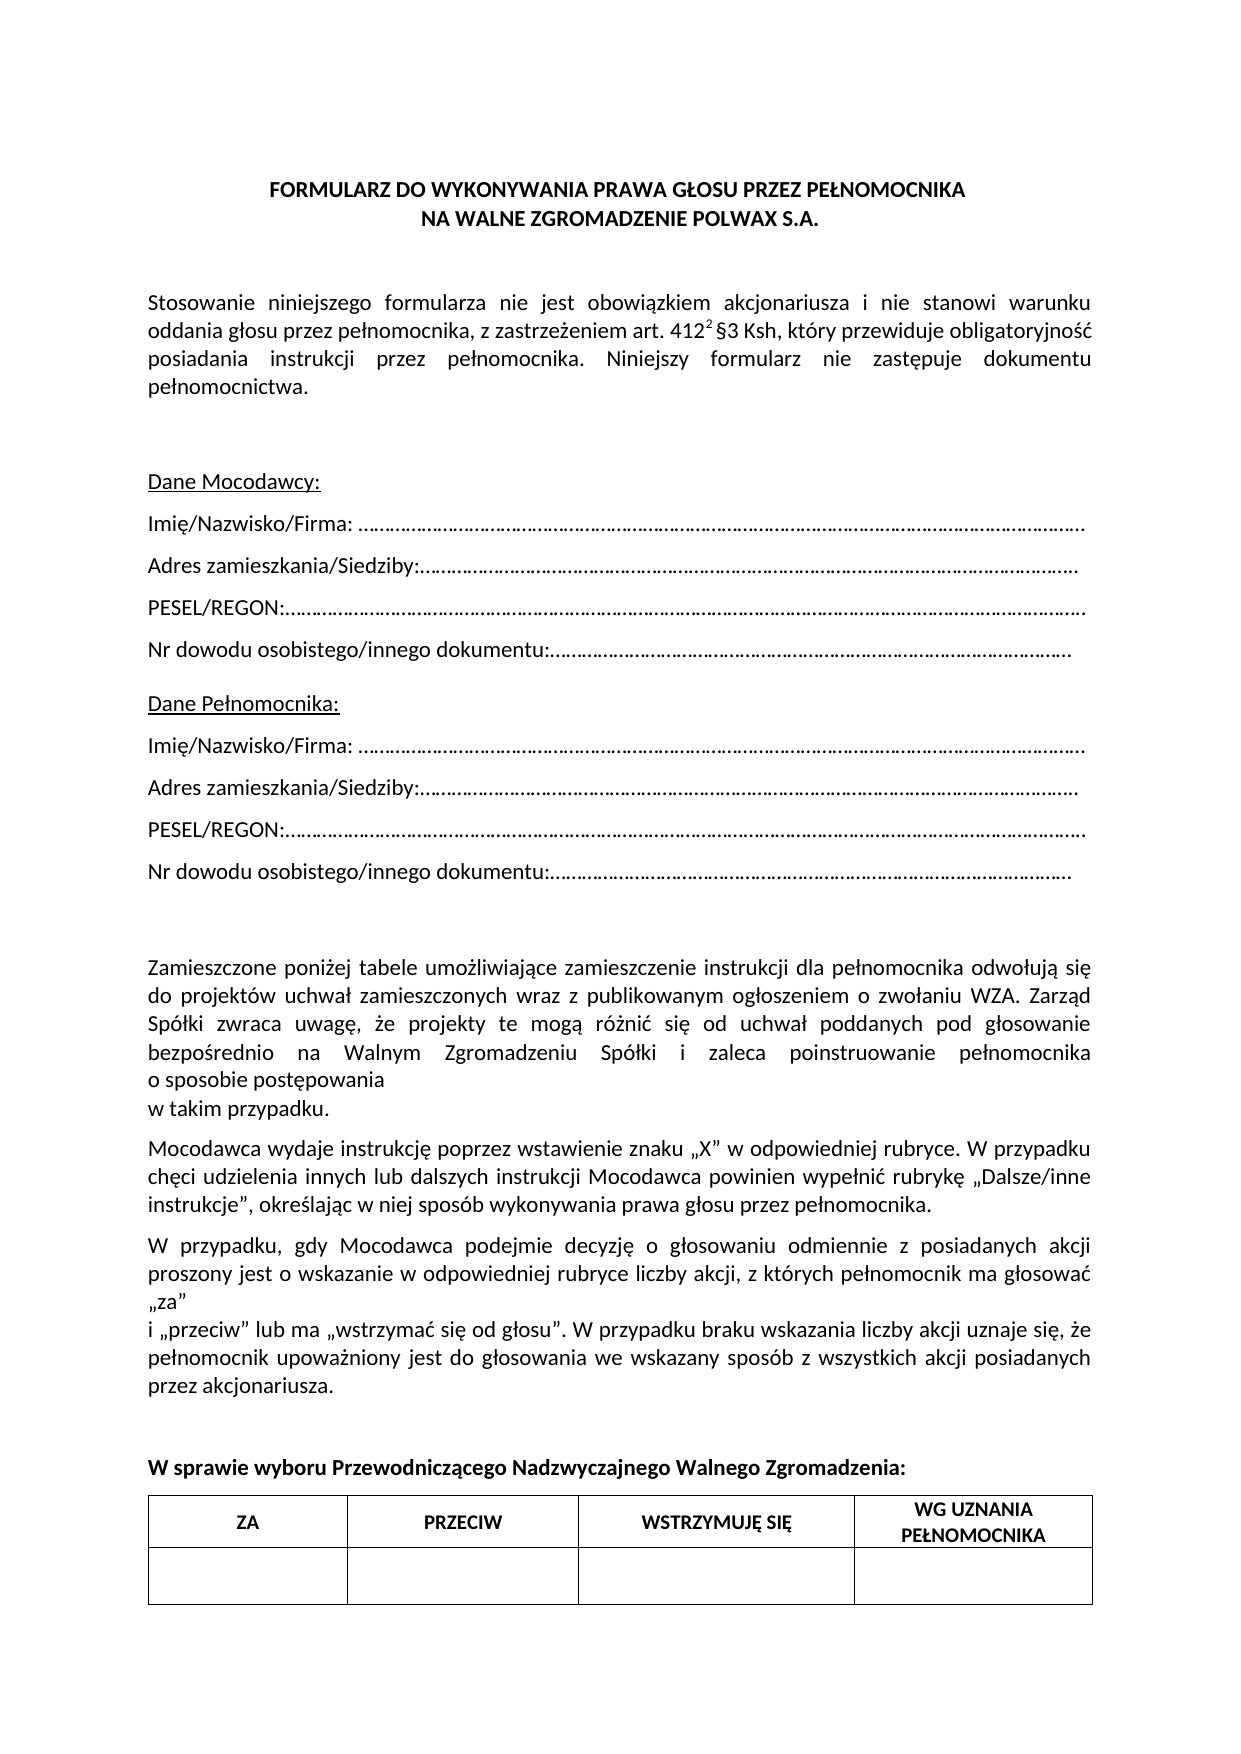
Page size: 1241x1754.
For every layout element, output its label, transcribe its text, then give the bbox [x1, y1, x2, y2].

text Adres zamieszkania/Siedziby:…………………………………………………………………………………………………………….. [148, 551, 1093, 579]
text Stosowanie niniejszego formularza nie jest obowiązkiem akcjonariusza i nie stanowi warunku oddania głosu przez pełnomocnika, z zastrzeżeniem art. 4122 §3 Ksh, który przewiduje obligatoryjność posiadania instrukcji przez pełnomocnika. Niniejszy formularz nie zastępuje dokumentu pełnomocnictwa. [148, 288, 1093, 400]
text Zamieszczone poniżej tabele umożliwiające zamieszczenie instrukcji dla pełnomocnika odwołują się do projektów uchwał zamieszczonych wraz z publikowanym ogłoszeniem o zwołaniu WZA. Zarząd Spółki zwraca uwagę, że projekty te mogą różnić się od uchwał poddanych pod głosowanie bezpośrednio na Walnym Zgromadzeniu Spółki i zaleca poinstruowanie pełnomocnika o sposobie postępowania w takim przypadku. [148, 953, 1093, 1122]
table_header ZA [149, 1496, 347, 1547]
text Adres zamieszkania/Siedziby:…………………………………………………………………………………………………………….. [148, 773, 1093, 801]
text FORMULARZ DO WYKONYWANIA PRAWA GŁOSU PRZEZ PEŁNOMOCNIKA NA WALNE ZGROMADZENIE POLWAX S.A. [148, 176, 1093, 232]
table_header WG UZNANIA PEŁNOMOCNIKA [855, 1496, 1092, 1547]
text Dane Mocodawcy: [148, 467, 1093, 495]
text Imię/Nazwisko/Firma: ………………………………………………………………………………………………………………………… [148, 731, 1093, 759]
table_header WSTRZYMUJĘ SIĘ [579, 1496, 854, 1547]
table_cell [855, 1548, 1092, 1604]
table_cell [348, 1548, 578, 1604]
text Dane Pełnomocnika: [148, 689, 1093, 717]
table_cell [579, 1548, 854, 1604]
text Nr dowodu osobistego/innego dokumentu:……………………………………………………………………………………… [148, 857, 1093, 885]
text PESEL/REGON:…………………………………………………………………………………………………………………………………….. [148, 593, 1093, 621]
text PESEL/REGON:…………………………………………………………………………………………………………………………………….. [148, 815, 1093, 843]
text Imię/Nazwisko/Firma: ………………………………………………………………………………………………………………………… [148, 509, 1093, 537]
text W przypadku, gdy Mocodawca podejmie decyzję o głosowaniu odmiennie z posiadanych akcji proszony jest o wskazanie w odpowiedniej rubryce liczby akcji, z których pełnomocnik ma głosować „za” i „przeciw” lub ma „wstrzymać się od głosu”. W przypadku braku wskazania liczby akcji uznaje się, że pełnomocnik upoważniony jest do głosowania we wskazany sposób z wszystkich akcji posiadanych przez akcjonariusza. [148, 1231, 1093, 1399]
text Nr dowodu osobistego/innego dokumentu:……………………………………………………………………………………… [148, 635, 1093, 663]
list W sprawie wyboru Przewodniczącego Nadzwyczajnego Walnego Zgromadzenia: [148, 1453, 1093, 1481]
table_cell [149, 1548, 347, 1604]
table_header PRZECIW [348, 1496, 578, 1547]
text Mocodawca wydaje instrukcję poprzez wstawienie znaku „X” w odpowiedniej rubryce. W przypadku chęci udzielenia innych lub dalszych instrukcji Mocodawca powinien wypełnić rubrykę „Dalsze/inne instrukcje”, określając w niej sposób wykonywania prawa głosu przez pełnomocnika. [148, 1134, 1093, 1218]
